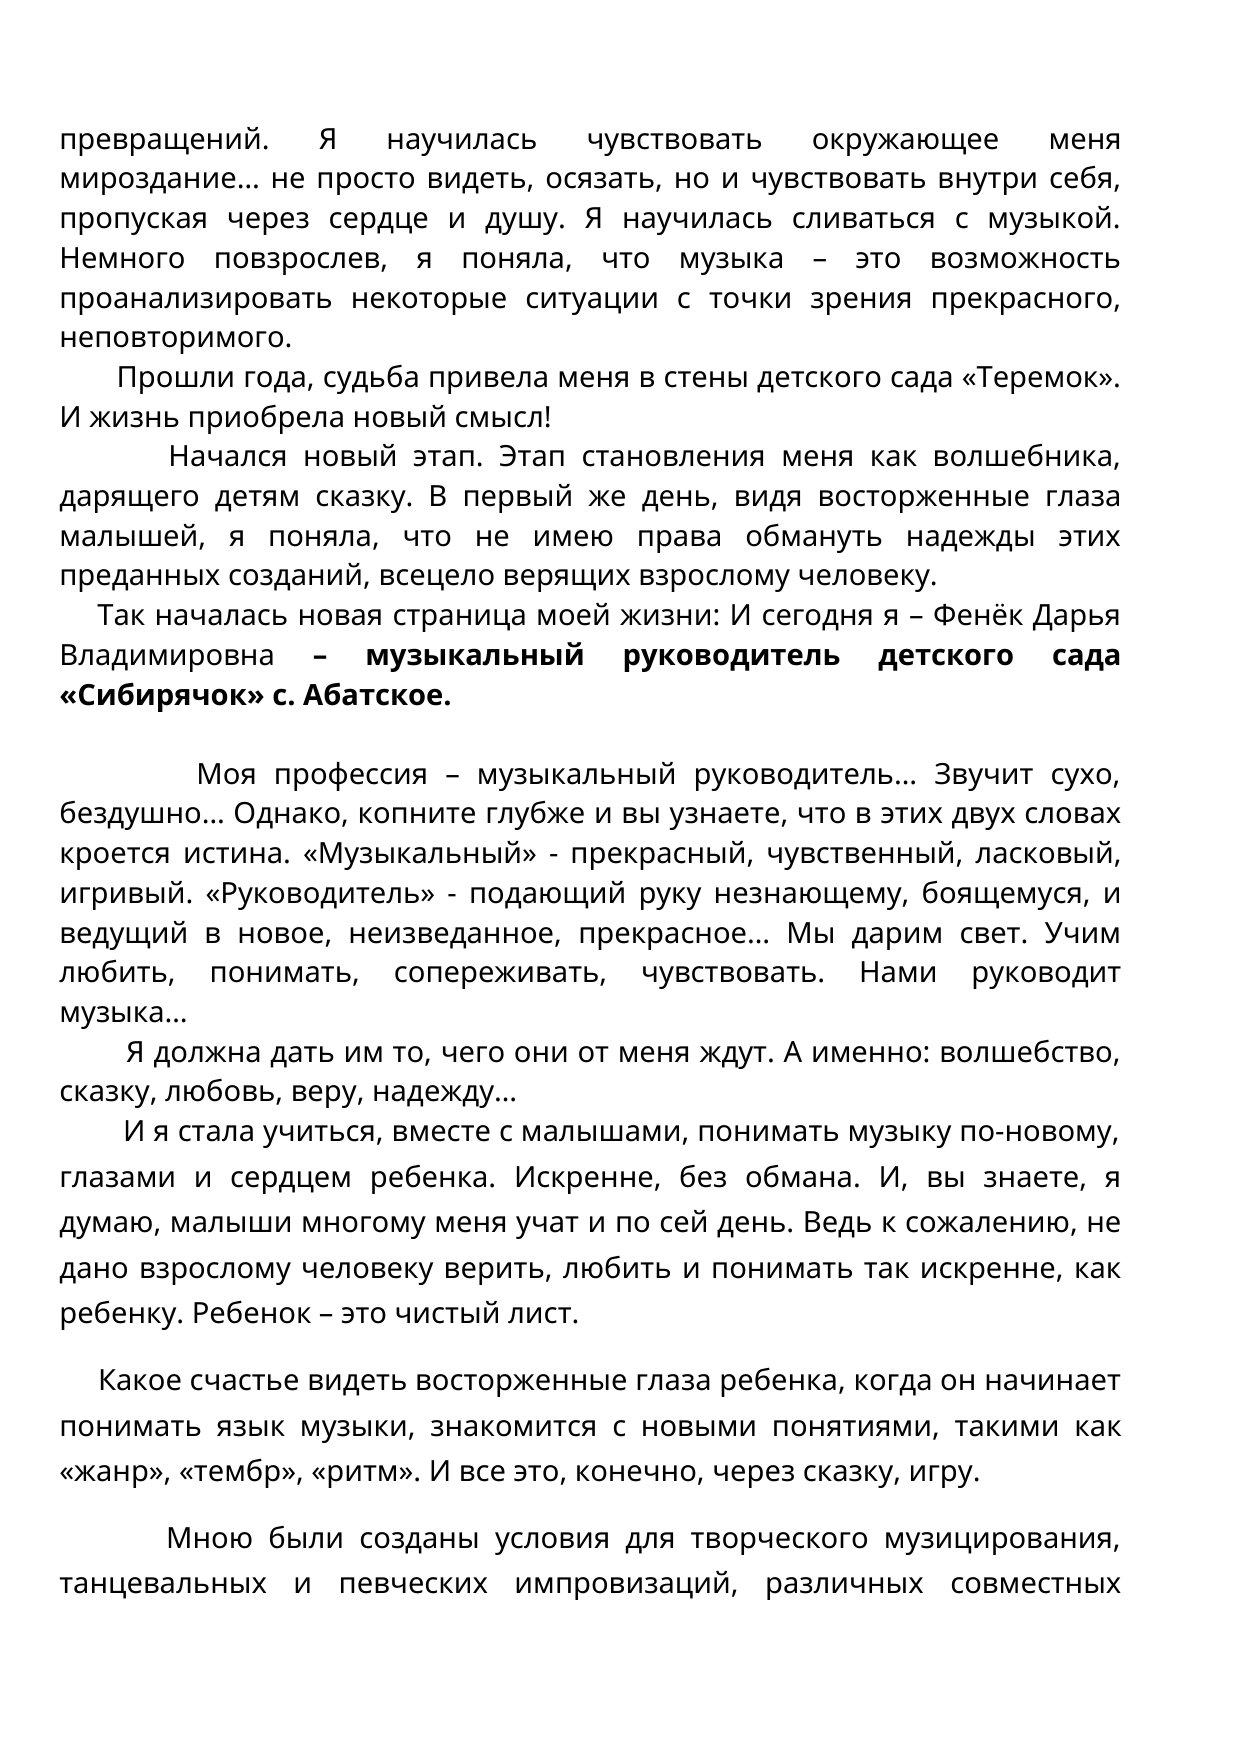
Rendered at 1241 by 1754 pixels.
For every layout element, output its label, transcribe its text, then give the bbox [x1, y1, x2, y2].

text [59, 118, 1122, 356]
text Моя профессия – музыкальный руководитель… Звучит сухо, бездушно… Однако, копните глубже и вы узнаете, что в этих двух словах кроется истина. «Музыкальный» - прекрасный, чувственный, ласковый, игривый. «Руководитель» - подающий руку незнающему, боящемуся, и ведущий в новое, неизведанное, прекрасное… Мы дарим свет. Учим любить, понимать, сопереживать, чувствовать. Нами руководит музыка… [59, 753, 1122, 1031]
text Какое счастье видеть восторженные глаза ребенка, когда он начинает понимать язык музыки, знакомится с новыми понятиями, такими как «жанр», «тембр», «ритм». И все это, конечно, через сказку, игру. [59, 1359, 1122, 1490]
text Начался новый этап. Этап становления меня как волшебника, дарящего детям сказку. В первый же день, видя восторженные глаза малышей, я поняла, что не имею права обмануть надежды этих преданных созданий, всецело верящих взрослому человеку. [59, 436, 1122, 594]
text Прошли года, судьба привела меня в стены детского сада «Теремок». И жизнь приобрела новый смысл! [59, 356, 1122, 436]
text И я стала учиться, вместе с малышами, понимать музыку по-новому, глазами и сердцем ребенка. Искренне, без обмана. И, вы знаете, я думаю, малыши многому меня учат и по сей день. Ведь к сожалению, не дано взрослому человеку верить, любить и понимать так искренне, как ребенку. Ребенок – это чистый лист. [59, 1110, 1122, 1332]
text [59, 1517, 1122, 1602]
text Так началась новая страница моей жизни: И сегодня я – Фенёк Дарья Владимировна – музыкальный руководитель детского сада «Сибирячок» с. Абатское. [59, 594, 1122, 713]
text Я должна дать им то, чего они от меня ждут. А именно: волшебство, сказку, любовь, веру, надежду… [59, 1031, 1122, 1110]
